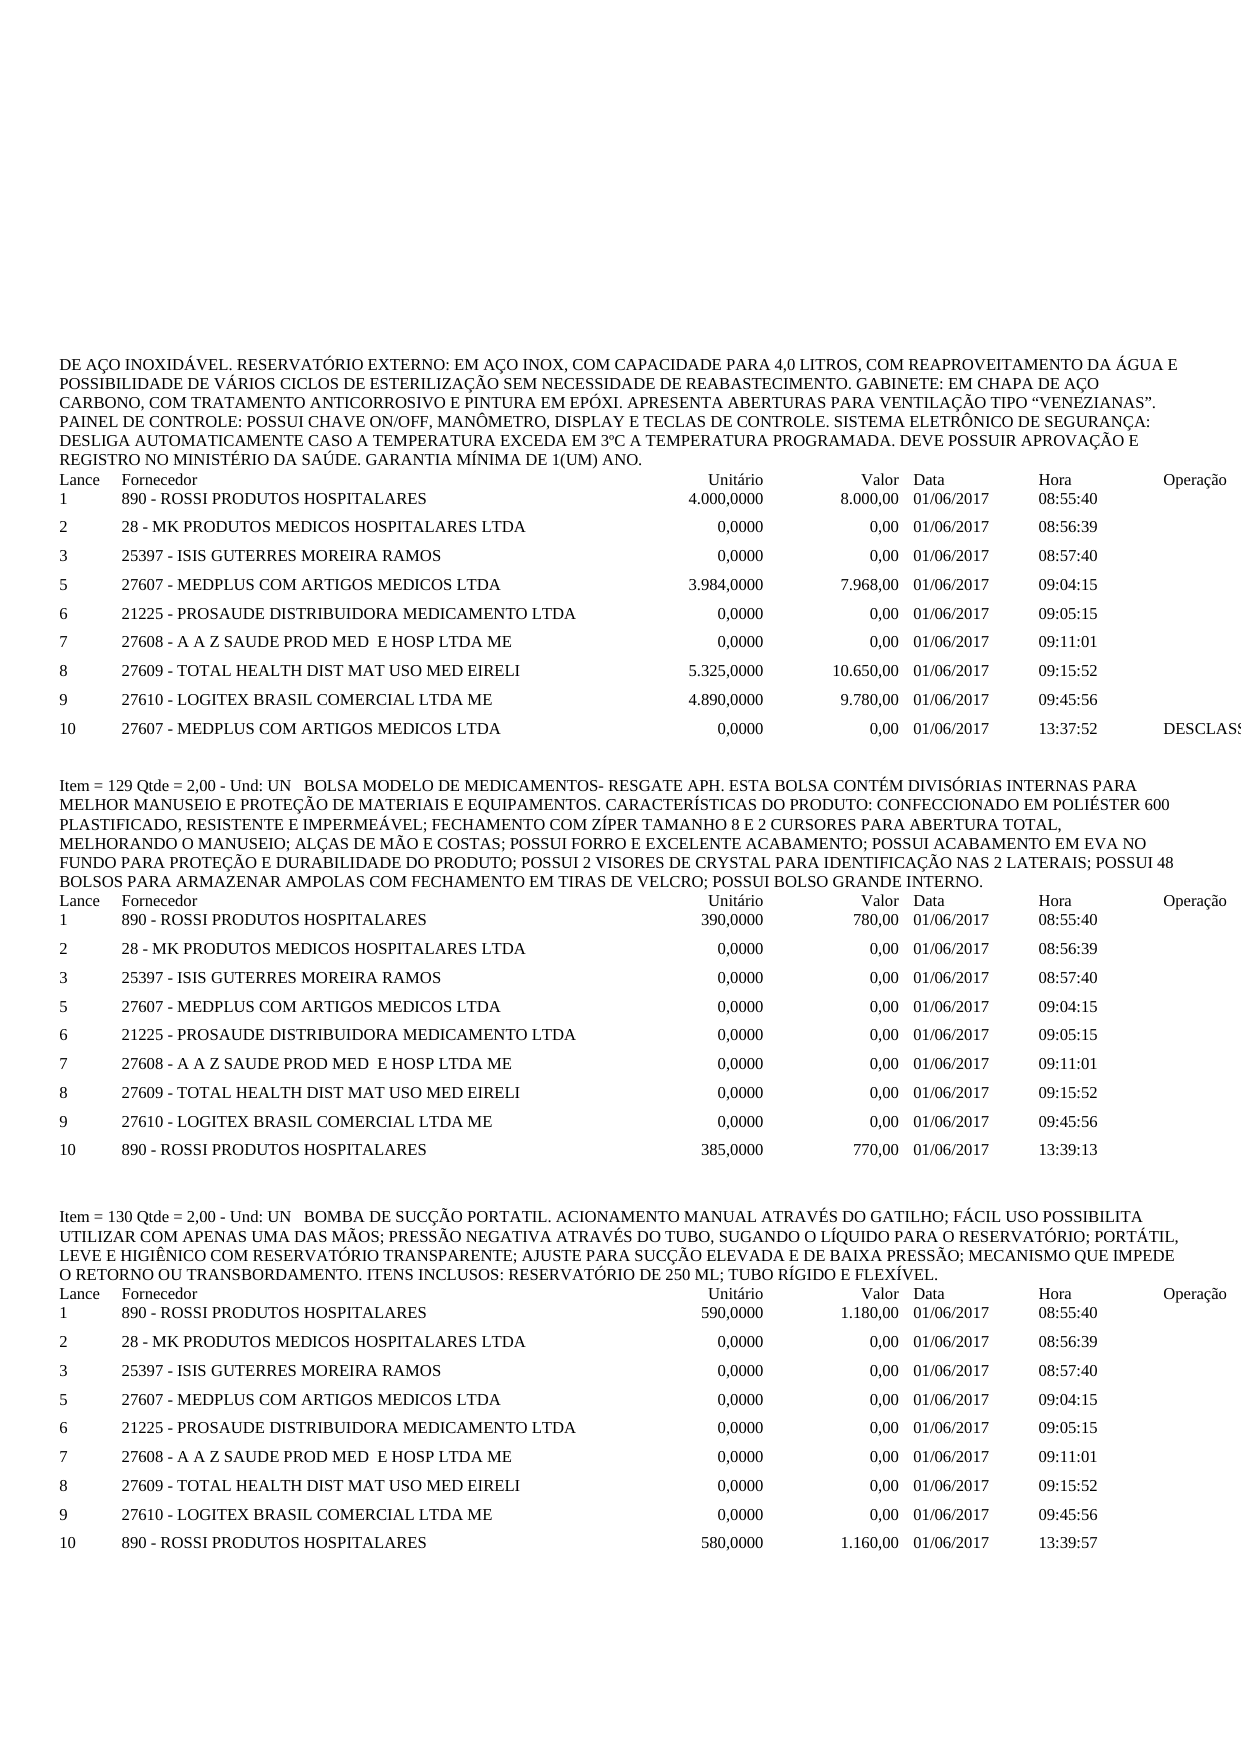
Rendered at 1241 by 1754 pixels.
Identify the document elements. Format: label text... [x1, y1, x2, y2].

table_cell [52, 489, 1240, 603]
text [59, 354, 1181, 469]
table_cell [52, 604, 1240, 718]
text Item = 129 Qtde = 2,00 - Und: UN BOLSA MODELO DE MEDICAMENTOS- RESGATE APH. ESTA BOLSA CONTÉM DIVISÓRIAS INTERNAS PARA MELHOR MANUSEIO E PROTEÇÃO DE MATERIAIS E EQUIPAMENTOS. CARACTERÍSTICAS DO PRODUTO: CONFECCIONADO EM POLIÉSTER 600 PLASTIFICADO, RESISTENTE E IMPERMEÁVEL; FECHAMENTO COM ZÍPER TAMANHO 8 E 2 CURSORES PARA ABERTURA TOTAL, MELHORANDO O MANUSEIO; ALÇAS DE MÃO E COSTAS; POSSUI FORRO E EXCELENTE ACABAMENTO; POSSUI ACABAMENTO EM EVA NO FUNDO PARA PROTEÇÃO E DURABILIDADE DO PRODUTO; POSSUI 2 VISORES DE CRYSTAL PARA IDENTIFICAÇÃO NAS 2 LATERAIS; POSSUI 48 BOLSOS PARA ARMAZENAR AMPOLAS COM FECHAMENTO EM TIRAS DE VELCRO; POSSUI BOLSO GRANDE INTERNO. [59, 776, 1181, 891]
text Item = 130 Qtde = 2,00 - Und: UN BOMBA DE SUCÇÃO PORTATIL. ACIONAMENTO MANUAL ATRAVÉS DO GATILHO; FÁCIL USO POSSIBILITA UTILIZAR COM APENAS UMA DAS MÃOS; PRESSÃO NEGATIVA ATRAVÉS DO TUBO, SUGANDO O LÍQUIDO PARA O RESERVATÓRIO; PORTÁTIL, LEVE E HIGIÊNICO COM RESERVATÓRIO TRANSPARENTE; AJUSTE PARA SUCÇÃO ELEVADA E DE BAIXA PRESSÃO; MECANISMO QUE IMPEDE O RETORNO OU TRANSBORDAMENTO. ITENS INCLUSOS: RESERVATÓRIO DE 250 ML; TUBO RÍGIDO E FLEXÍVEL. [59, 1207, 1181, 1284]
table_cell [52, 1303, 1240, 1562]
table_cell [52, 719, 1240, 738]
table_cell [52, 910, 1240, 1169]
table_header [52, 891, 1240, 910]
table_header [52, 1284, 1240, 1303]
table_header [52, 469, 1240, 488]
